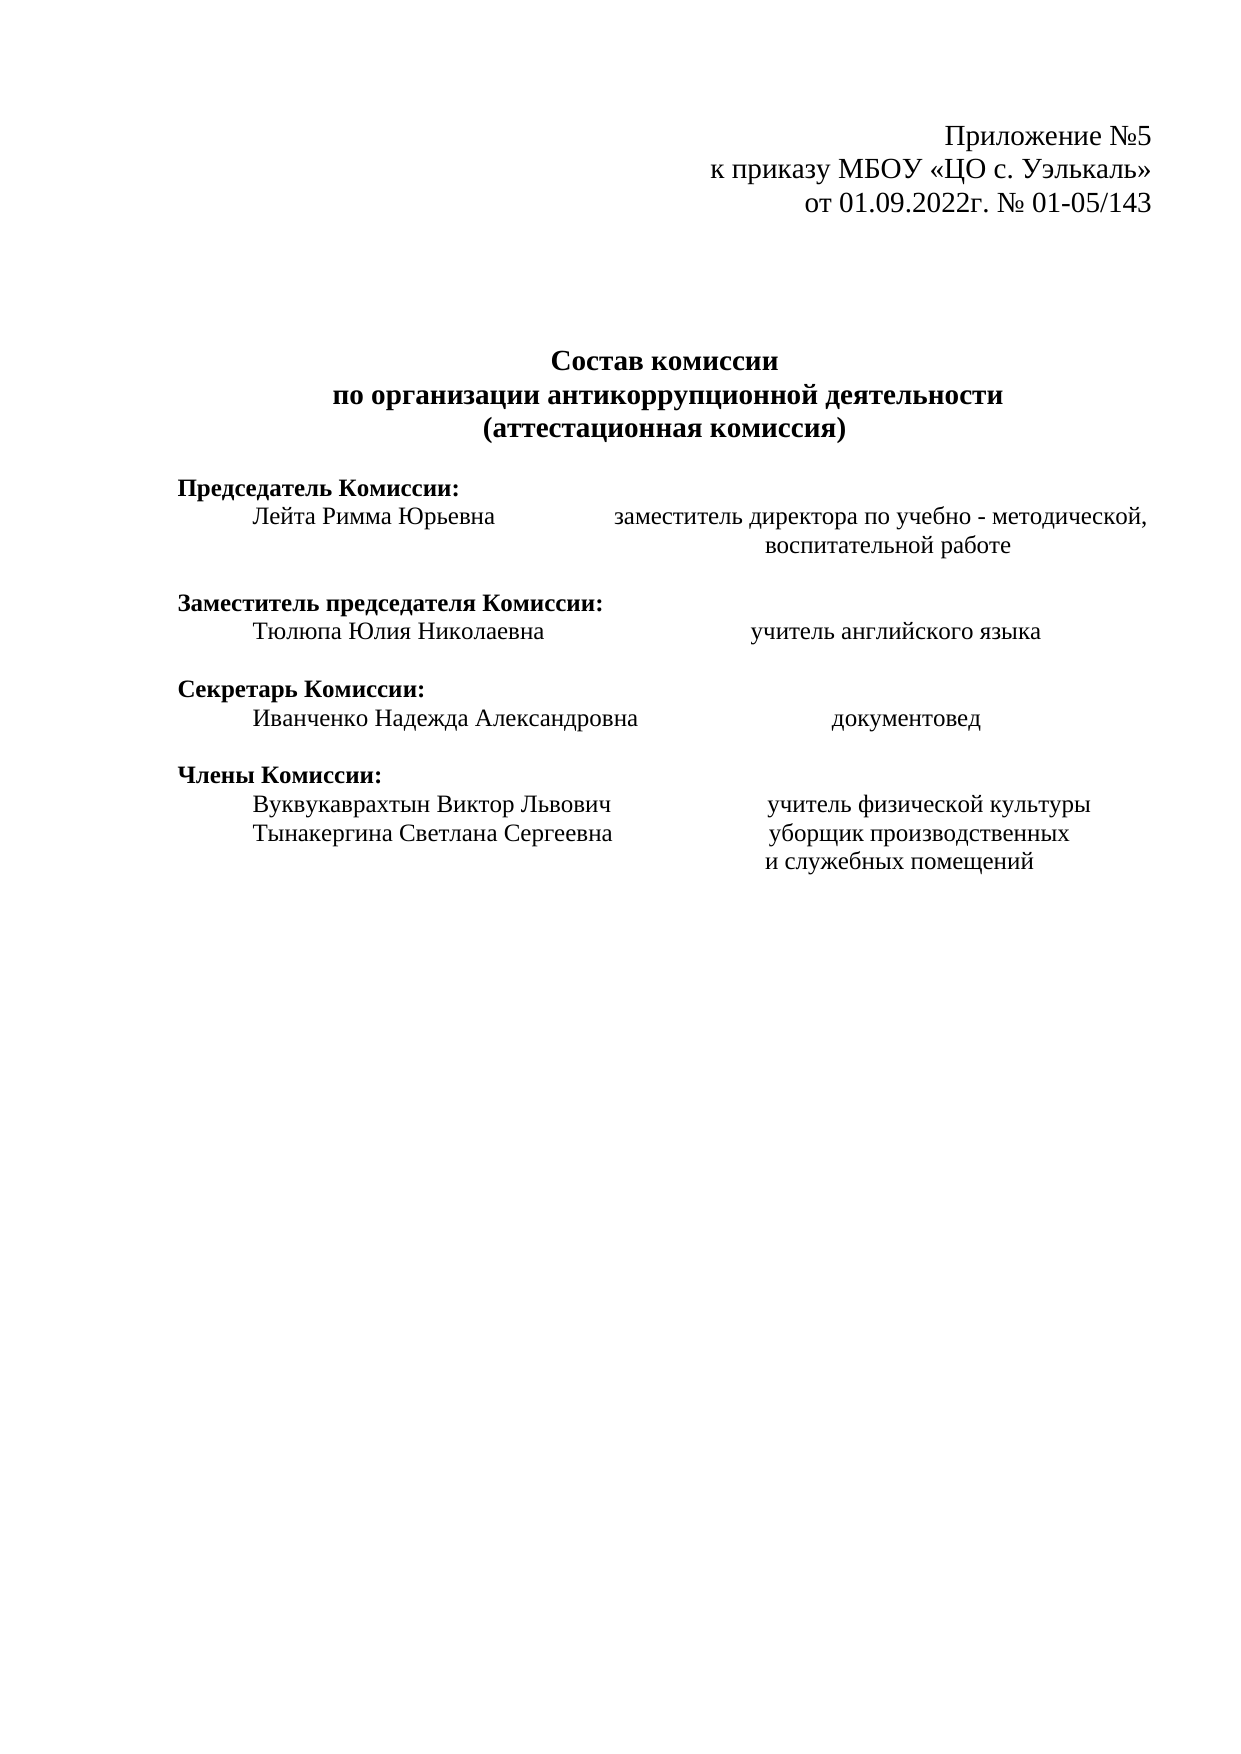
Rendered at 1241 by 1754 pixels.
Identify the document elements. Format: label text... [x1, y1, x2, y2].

text Секретарь Комиссии: [177, 674, 1152, 703]
text по организации антикоррупционной деятельности [177, 377, 1152, 410]
text Приложение №5 [177, 118, 1152, 152]
text Тынакергина Светлана Сергеевна уборщик производственных [177, 818, 1152, 846]
text Тюлюпа Юлия Николаевна учитель английского языка [252, 616, 1152, 645]
text Председатель Комиссии: [177, 473, 1152, 501]
text Члены Комиссии: [177, 760, 1152, 789]
text Состав комиссии [177, 343, 1152, 377]
text Лейта Римма Юрьевна заместитель директора по учебно - методической, [252, 501, 1152, 530]
text от 01.09.2022г. № 01-05/143 [177, 185, 1152, 219]
text Вуквукаврахтын Виктор Львович учитель физической культуры [177, 789, 1152, 818]
text (аттестационная комиссия) [177, 410, 1152, 444]
text и служебных помещений [177, 846, 1152, 903]
text Иванченко Надежда Александровна документовед [177, 703, 1152, 731]
text Заместитель председателя Комиссии: [177, 588, 1152, 616]
text к приказу МБОУ «ЦО с. Уэлькаль» [177, 152, 1152, 185]
text воспитательной работе [252, 530, 1152, 559]
